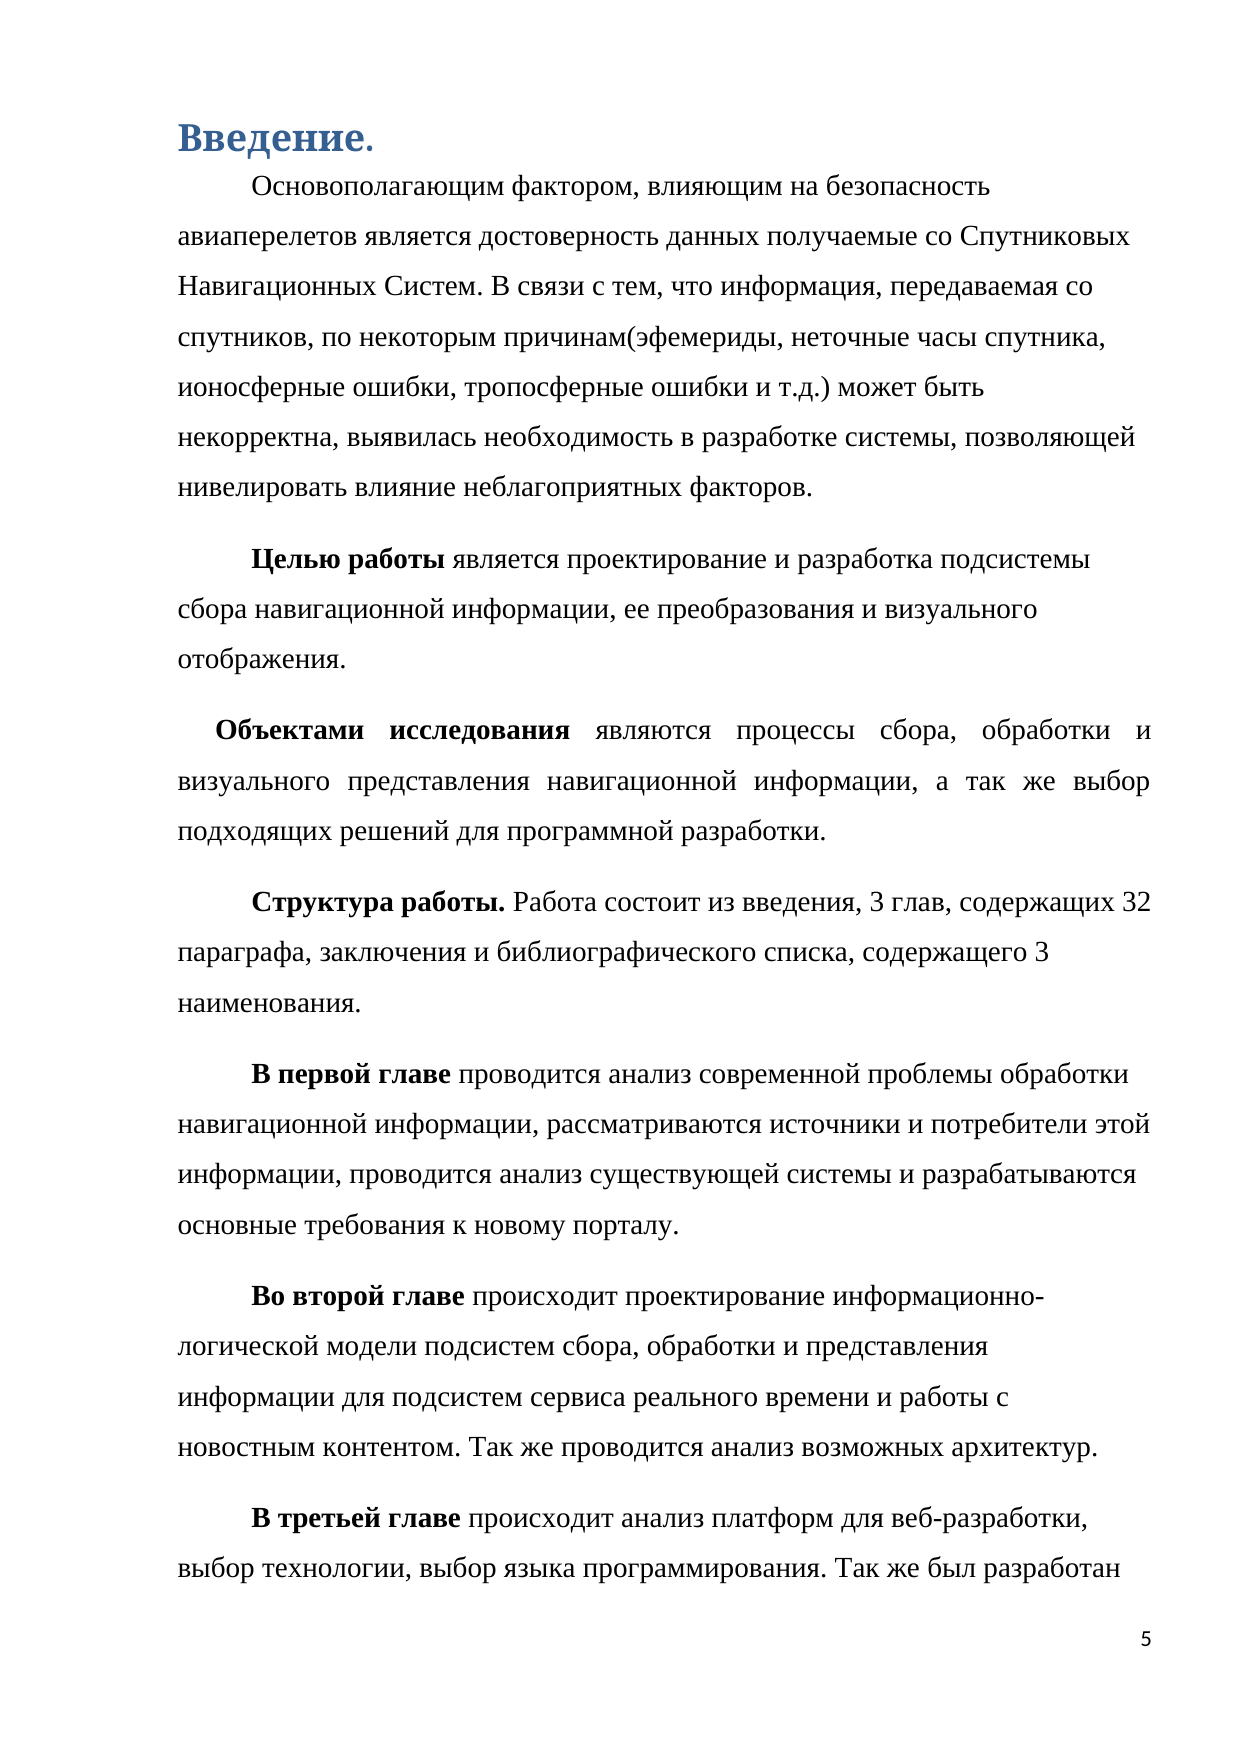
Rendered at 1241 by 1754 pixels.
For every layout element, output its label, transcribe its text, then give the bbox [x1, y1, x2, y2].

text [177, 1500, 1152, 1584]
text Основополагающим фактором, влияющим на безопасность авиаперелетов является достоверность данных получаемые со Спутниковых Навигационных Систем. В связи с тем, что информация, передаваемая со спутников, по некоторым причинам(эфемериды, неточные часы спутника, ионосферные ошибки, тропосферные ошибки и т.д.) может быть некорректна, выявилась необходимость в разработке системы, позволяющей нивелировать влияние неблагоприятных факторов. [177, 168, 1152, 503]
text Объектами исследования являются процессы сбора, обработки и визуального представления навигационной информации, а так же выбор подходящих решений для программной разработки. [177, 712, 1152, 847]
text В первой главе проводится анализ современной проблемы обработки навигационной информации, рассматриваются источники и потребители этой информации, проводится анализ существующей системы и разрабатываются основные требования к новому порталу. [177, 1056, 1152, 1241]
text Целью работы является проектирование и разработка подсистемы сбора навигационной информации, ее преобразования и визуального отображения. [177, 541, 1152, 675]
text Во второй главе происходит проектирование информационно-логической модели подсистем сбора, обработки и представления информации для подсистем сервиса реального времени и работы с новостным контентом. Так же проводится анализ возможных архитектур. [177, 1278, 1152, 1463]
subtitle Введение. [177, 118, 1152, 161]
text Структура работы. Работа состоит из введения, 3 глав, содержащих 32 параграфа, заключения и библиографического списка, содержащего 3 наименования. [177, 884, 1152, 1018]
